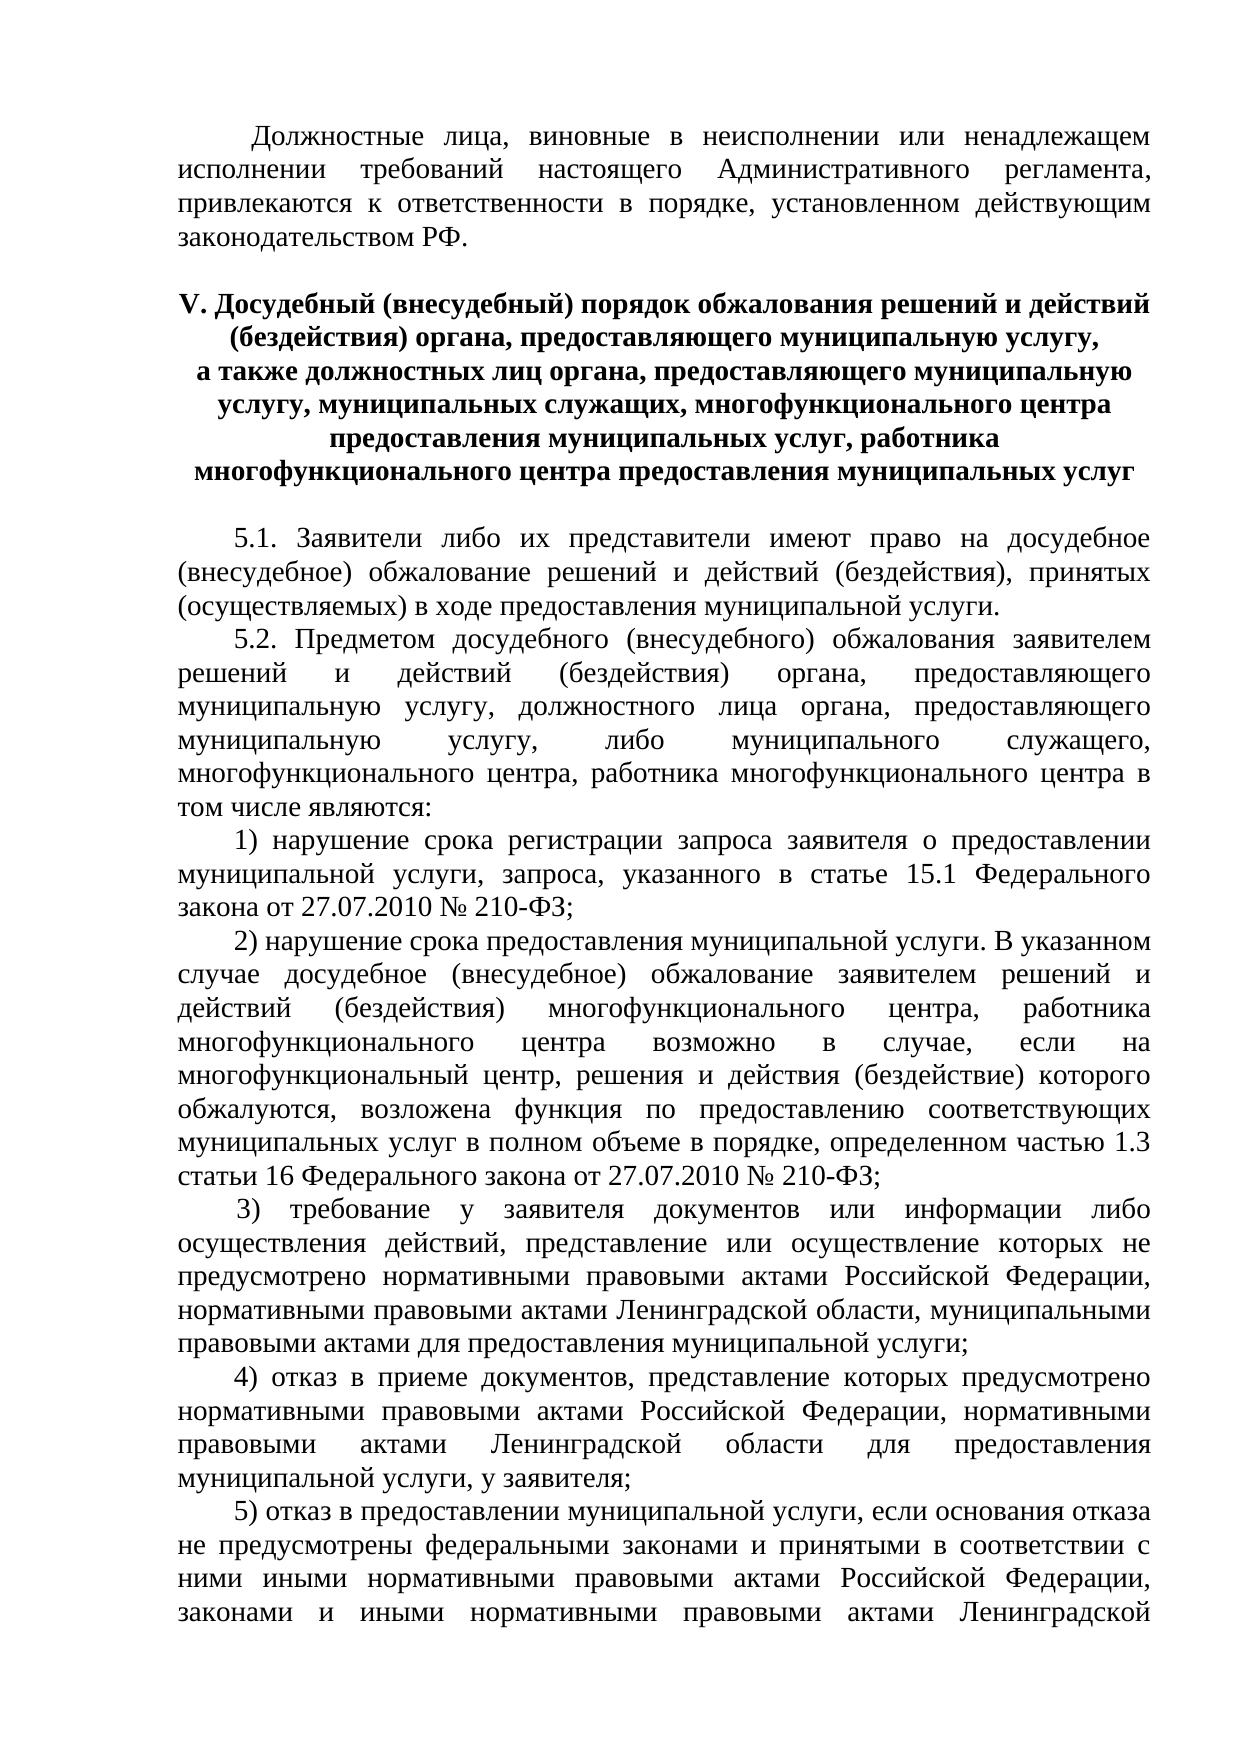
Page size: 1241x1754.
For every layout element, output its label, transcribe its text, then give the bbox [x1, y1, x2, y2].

text 4) отказ в приеме документов, представление которых предусмотрено нормативными правовыми актами Российской Федерации, нормативными правовыми актами Ленинградской области для предоставления муниципальной услуги, у заявителя; [177, 1359, 1152, 1493]
text 5.1. Заявители либо их представители имеют право на досудебное (внесудебное) обжалование решений и действий (бездействия), принятых (осуществляемых) в ходе предоставления муниципальной услуги. [177, 521, 1152, 621]
text V. Досудебный (внесудебный) порядок обжалования решений и действий (бездействия) органа, предоставляющего муниципальную услугу, [177, 286, 1152, 353]
text Должностные лица, виновные в неисполнении или ненадлежащем исполнении требований настоящего Административного регламента, привлекаются к ответственности в порядке, установленном действующим законодательством РФ. [177, 118, 1152, 252]
text а также должностных лиц органа, предоставляющего муниципальную услугу, муниципальных служащих, многофункционального центра предоставления муниципальных услуг, работника многофункционального центра предоставления муниципальных услуг [177, 353, 1152, 487]
text 5.2. Предметом досудебного (внесудебного) обжалования заявителем решений и действий (бездействия) органа, предоставляющего муниципальную услугу, должностного лица органа, предоставляющего муниципальную услугу, либо муниципального служащего, многофункционального центра, работника многофункционального центра в том числе являются: [177, 621, 1152, 822]
text 2) нарушение срока предоставления муниципальной услуги. В указанном случае досудебное (внесудебное) обжалование заявителем решений и действий (бездействия) многофункционального центра, работника многофункционального центра возможно в случае, если на многофункциональный центр, решения и действия (бездействие) которого обжалуются, возложена функция по предоставлению соответствующих муниципальных услуг в полном объеме в порядке, определенном частью 1.3 статьи 16 Федерального закона от 27.07.2010 № 210-ФЗ; [177, 923, 1152, 1191]
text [177, 1493, 1152, 1627]
text 3) требование у заявителя документов или информации либо осуществления действий, представление или осуществление которых не предусмотрено нормативными правовыми актами Российской Федерации, нормативными правовыми актами Ленинградской области, муниципальными правовыми актами для предоставления муниципальной услуги; [177, 1191, 1152, 1359]
text 1) нарушение срока регистрации запроса заявителя о предоставлении муниципальной услуги, запроса, указанного в статье 15.1 Федерального закона от 27.07.2010 № 210-ФЗ; [177, 822, 1152, 923]
